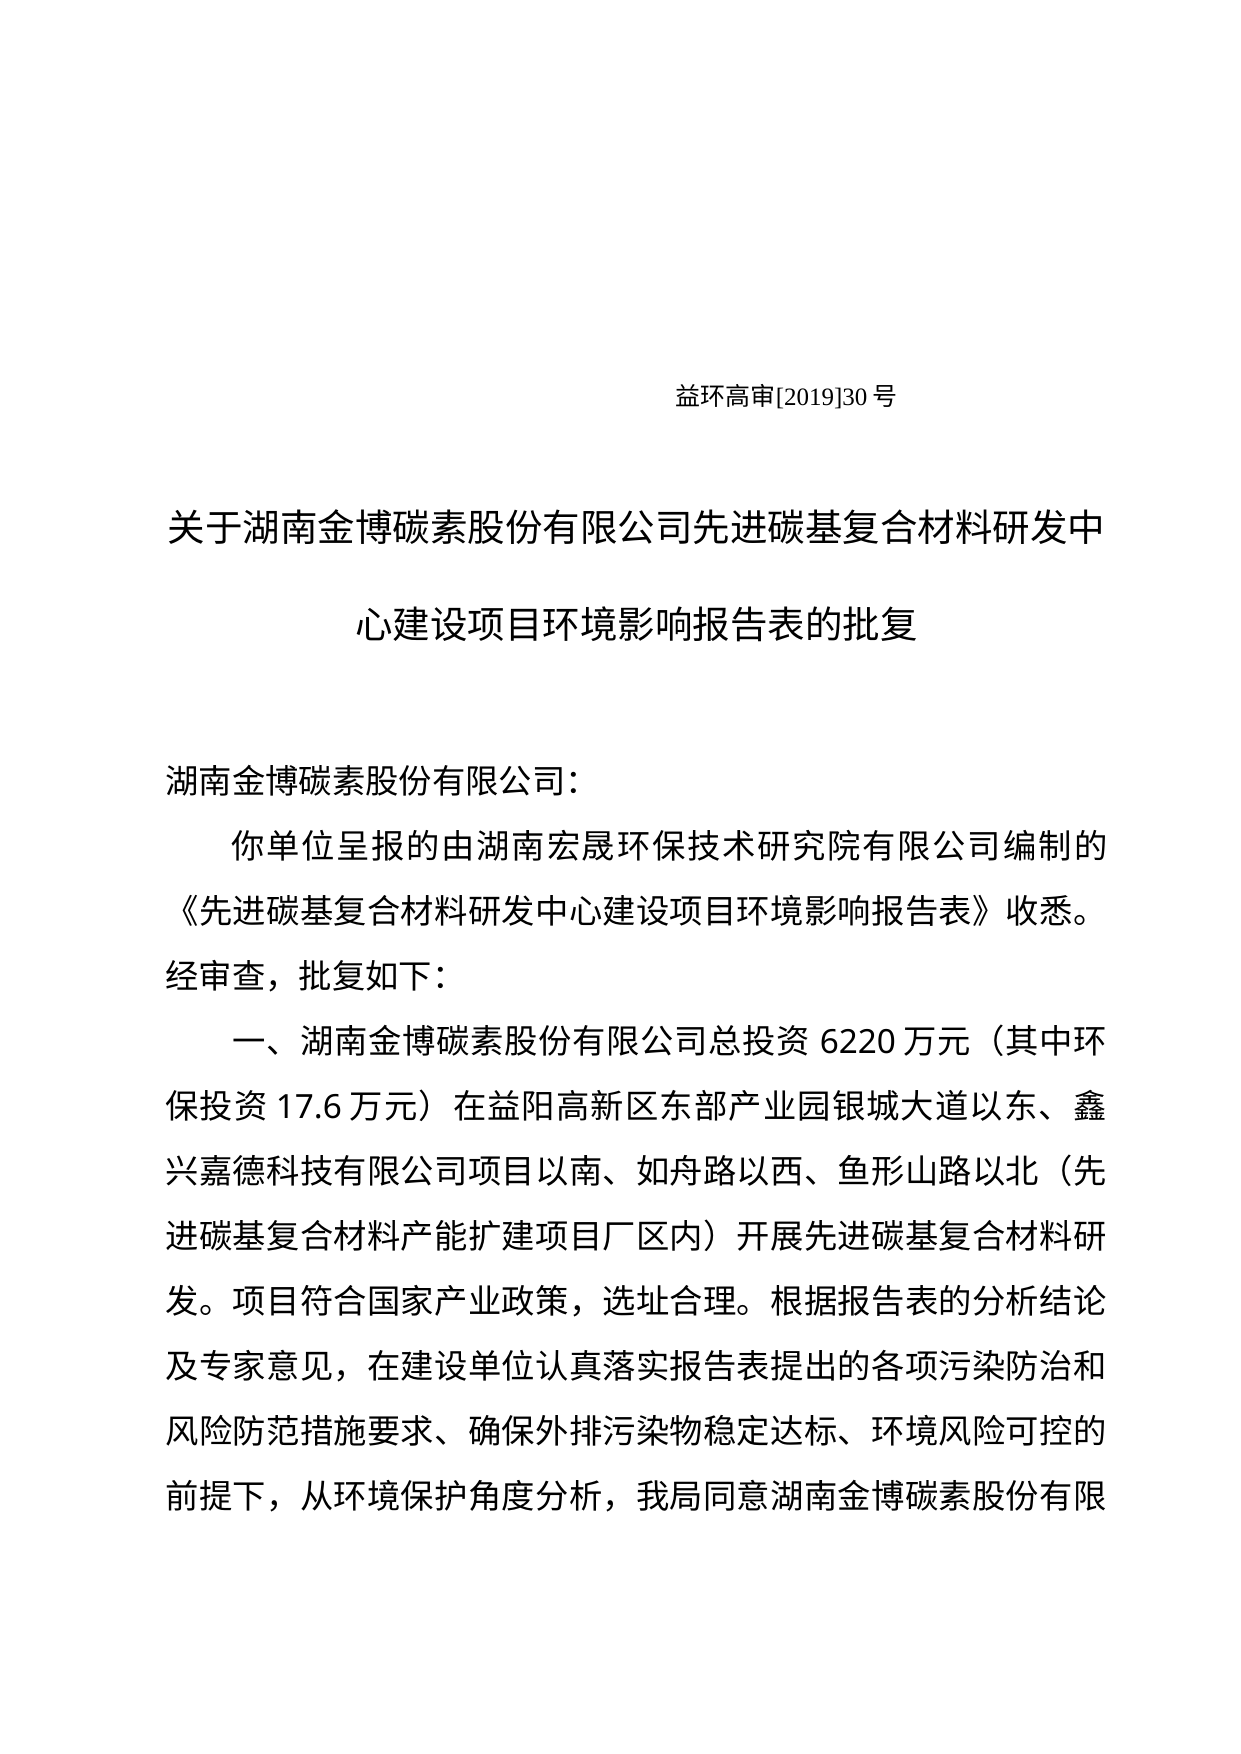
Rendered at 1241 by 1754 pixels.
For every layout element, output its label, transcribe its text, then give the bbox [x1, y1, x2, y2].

text 湖南金博碳素股份有限公司： [165, 747, 1107, 812]
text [165, 1007, 1107, 1527]
text 益环高审[2019]30号 [165, 362, 1107, 427]
text 你单位呈报的由湖南宏晟环保技术研究院有限公司编制的《先进碳基复合材料研发中心建设项目环境影响报告表》收悉。经审查，批复如下： [165, 812, 1107, 1007]
text 关于湖南金博碳素股份有限公司先进碳基复合材料研发中心建设项目环境影响报告表的批复 [165, 492, 1107, 655]
